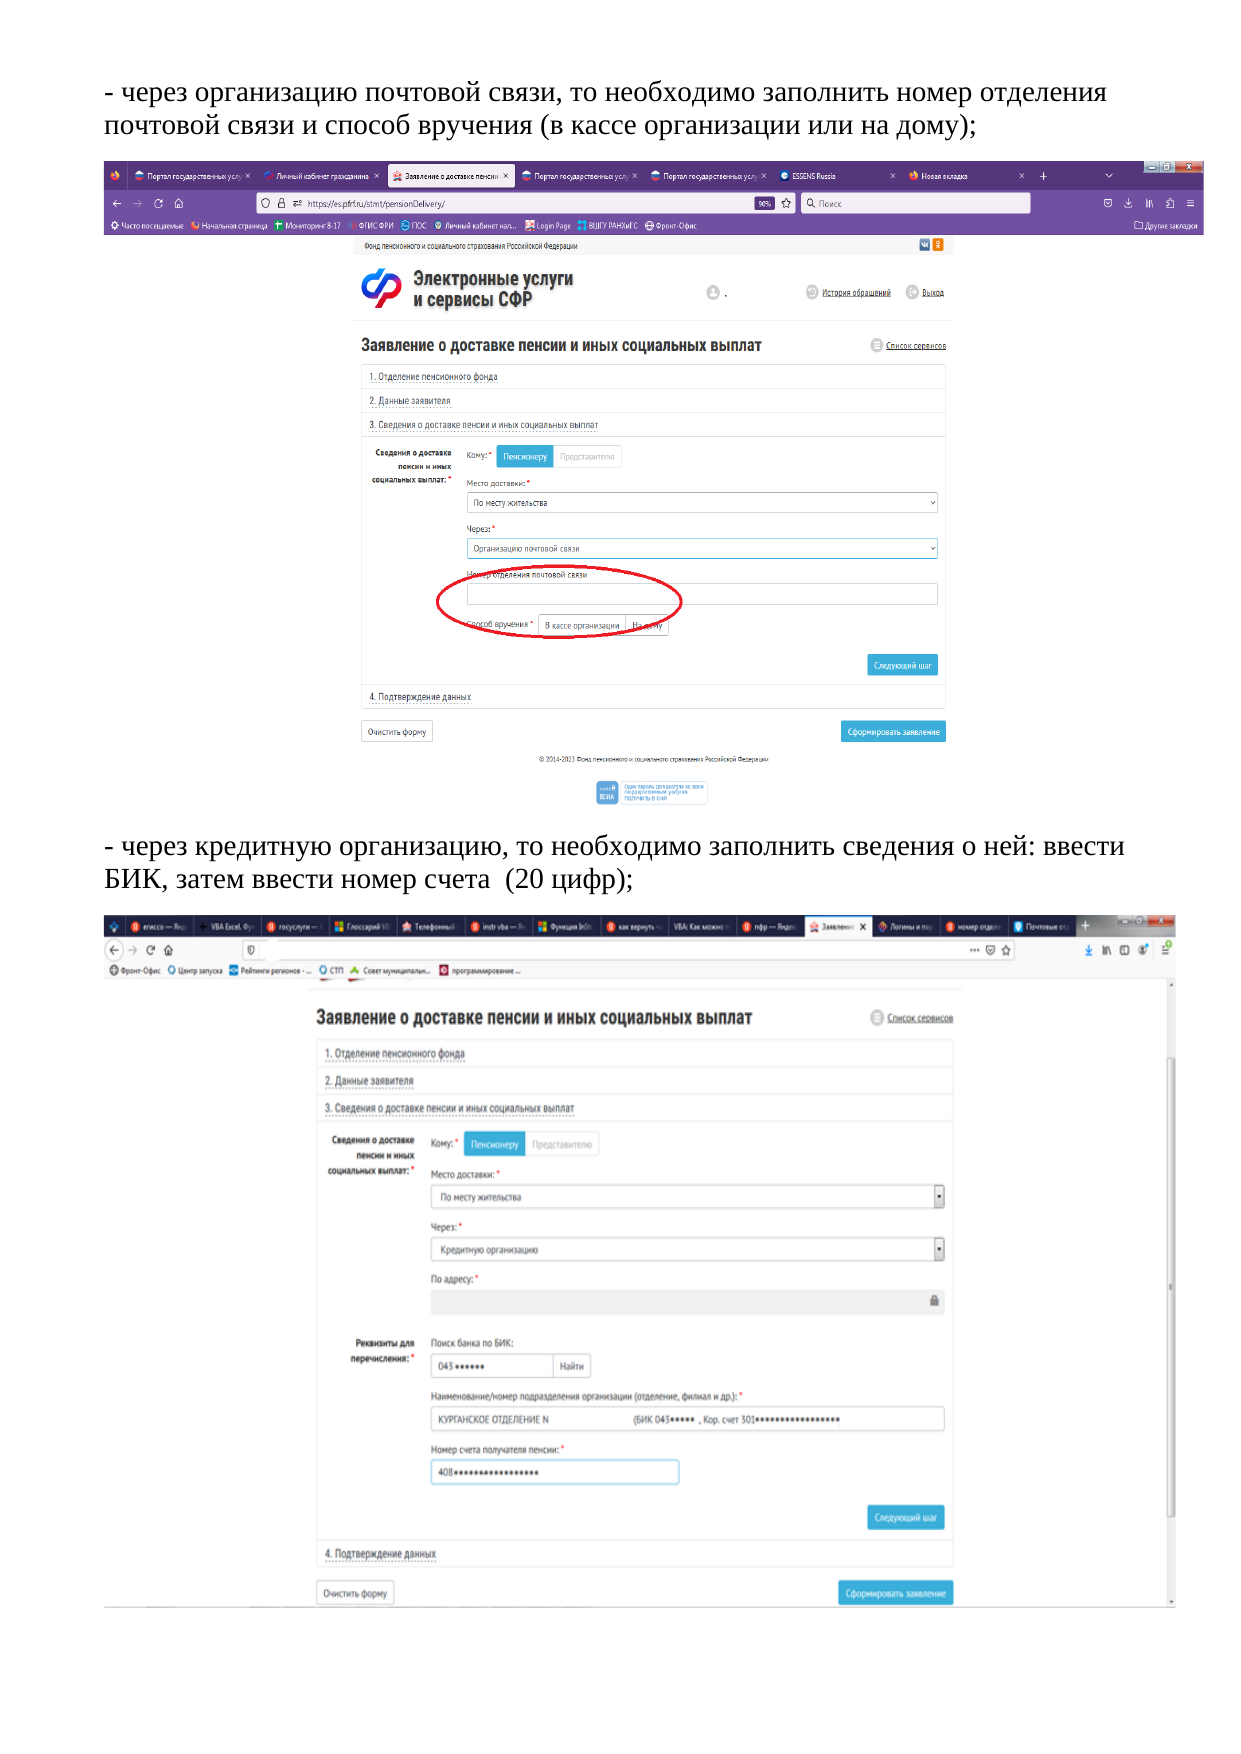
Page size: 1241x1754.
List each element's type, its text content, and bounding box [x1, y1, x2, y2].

picture [103, 915, 1176, 1608]
text - через организацию почтовой связи, то необходимо заполнить номер отделения почтовой связи и способ вручения (в кассе организации или на дому); [104, 74, 1181, 141]
text - через кредитную организацию, то необходимо заполнить сведения о ней: ввести БИК, затем ввести номер счета (20 цифр); [104, 828, 1181, 895]
picture [103, 161, 1204, 807]
